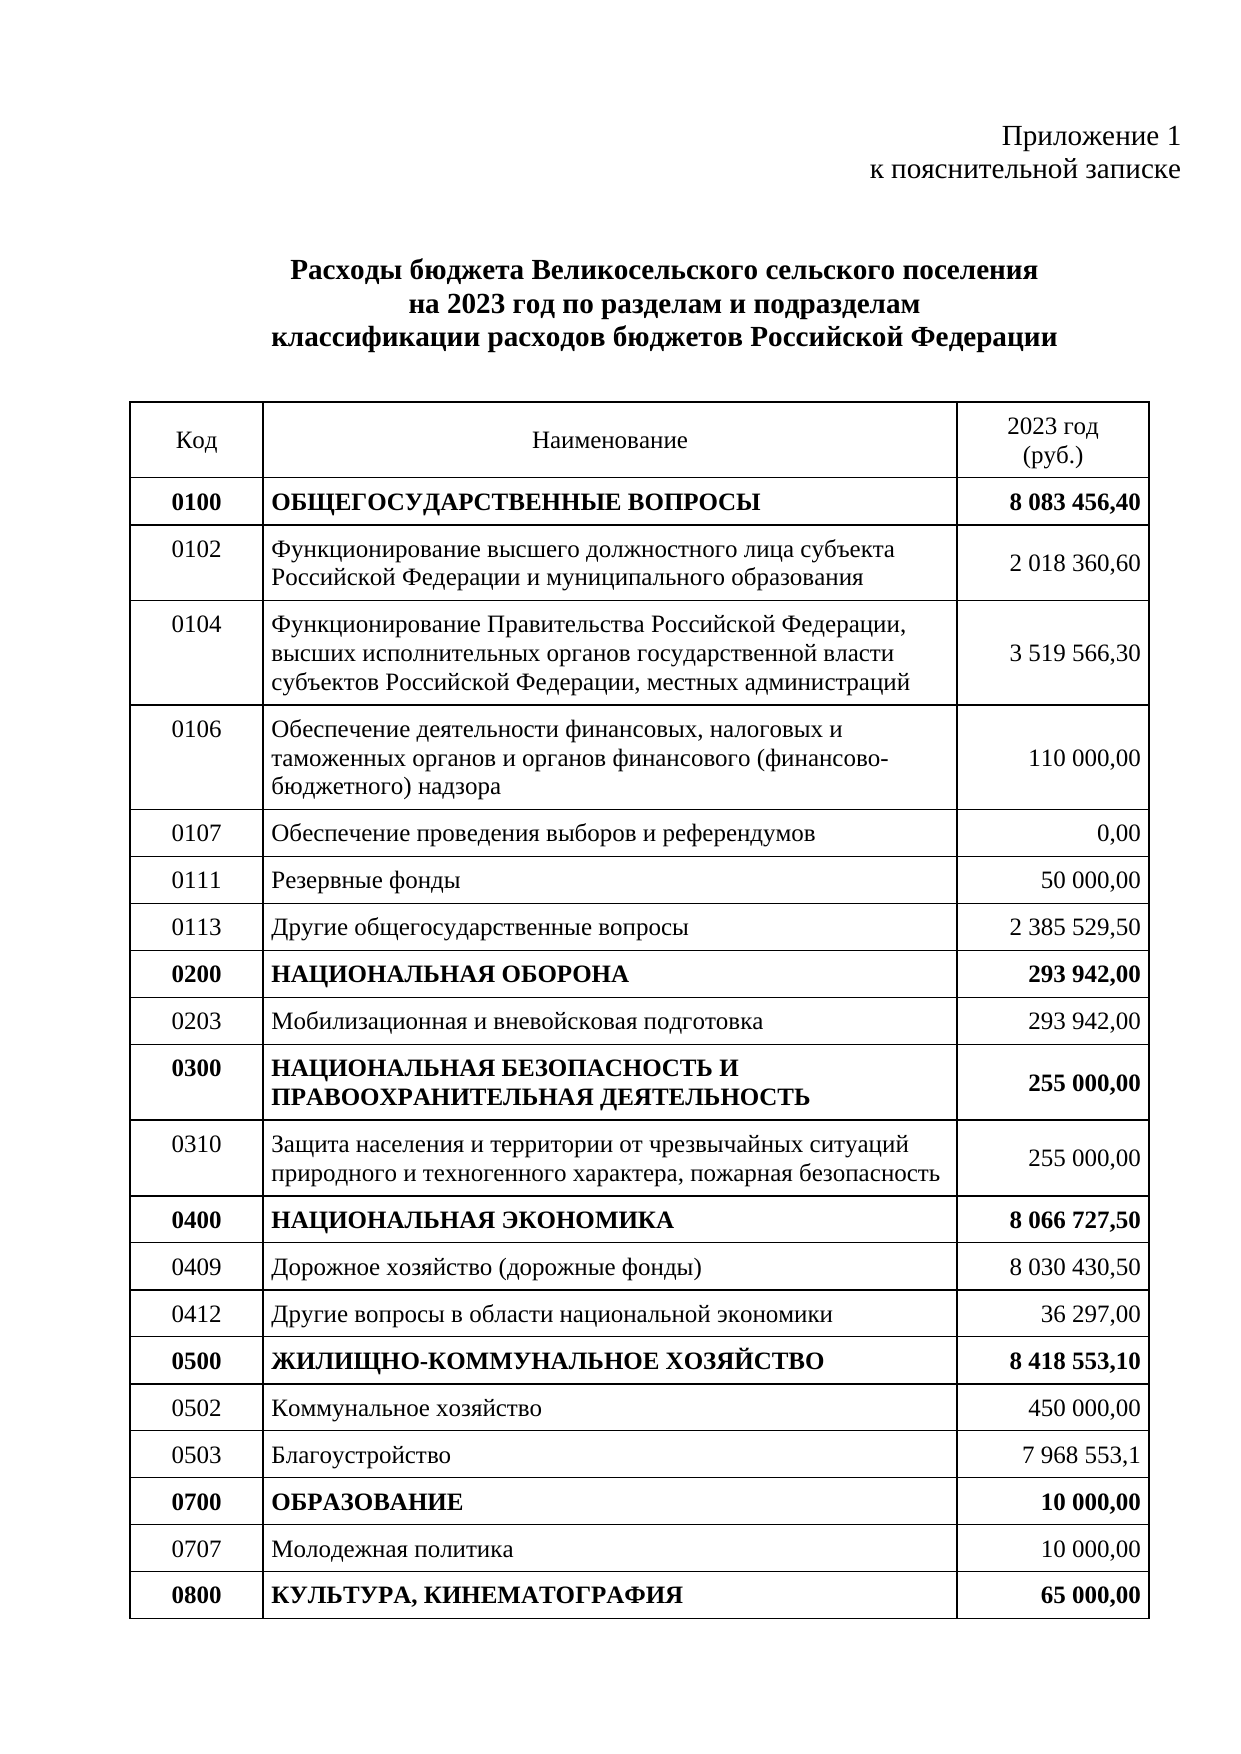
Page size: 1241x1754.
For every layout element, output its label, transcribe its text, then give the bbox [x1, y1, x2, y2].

table_cell 7 968 553,1 [958, 1431, 1148, 1477]
table_cell 36 297,00 [958, 1291, 1148, 1336]
table_cell 3 519 566,30 [958, 601, 1148, 704]
table_cell 0100 [131, 478, 262, 524]
table_cell Функционирование Правительства Российской Федерации, высших исполнительных органов государственной власти субъектов Российской Федерации, местных администраций [264, 601, 956, 704]
table_cell 293 942,00 [958, 998, 1148, 1043]
table_cell 8 030 430,50 [958, 1243, 1148, 1289]
table_cell НАЦИОНАЛЬНАЯ ОБОРОНА [264, 951, 956, 996]
table_cell 0500 [131, 1337, 262, 1383]
table_cell Функционирование высшего должностного лица субъекта Российской Федерации и муниципального образования [264, 526, 956, 599]
table_cell 293 942,00 [958, 951, 1148, 996]
text к пояснительной записке [148, 152, 1181, 185]
table_cell 0102 [131, 526, 262, 599]
table_cell КУЛЬТУРА, КИНЕМАТОГРАФИЯ [264, 1572, 956, 1618]
table_cell 8 066 727,50 [958, 1197, 1148, 1242]
table_cell Другие общегосударственные вопросы [264, 904, 956, 949]
table_cell 0400 [131, 1197, 262, 1242]
table_cell Коммунальное хозяйство [264, 1385, 956, 1430]
table_cell 10 000,00 [958, 1478, 1148, 1524]
table_cell Защита населения и территории от чрезвычайных ситуаций природного и техногенного характера, пожарная безопасность [264, 1121, 956, 1195]
table_cell ОБРАЗОВАНИЕ [264, 1478, 956, 1524]
table_cell 2 018 360,60 [958, 526, 1148, 599]
table_header [264, 403, 956, 477]
table_cell 0412 [131, 1291, 262, 1336]
table_cell Мобилизационная и вневойсковая подготовка [264, 998, 956, 1043]
text Расходы бюджета Великосельского сельского поселения [148, 252, 1181, 286]
text на 2023 год по разделам и подразделам [148, 286, 1181, 319]
table_header [958, 403, 1148, 477]
text классификации расходов бюджетов Российской Федерации [148, 319, 1181, 353]
table_cell 450 000,00 [958, 1385, 1148, 1430]
table_cell 0700 [131, 1478, 262, 1524]
table_cell 0800 [131, 1572, 262, 1618]
table_cell НАЦИОНАЛЬНАЯ ЭКОНОМИКА [264, 1197, 956, 1242]
table_cell 0503 [131, 1431, 262, 1477]
table_cell 65 000,00 [958, 1572, 1148, 1618]
table_cell 0104 [131, 601, 262, 704]
text Приложение 1 [148, 118, 1181, 152]
table_cell 0107 [131, 810, 262, 856]
table_cell 0310 [131, 1121, 262, 1195]
table_cell Обеспечение деятельности финансовых, налоговых и таможенных органов и органов финансового (финансово-бюджетного) надзора [264, 706, 956, 808]
table_cell 110 000,00 [958, 706, 1148, 808]
table_cell 255 000,00 [958, 1121, 1148, 1195]
table_header [131, 403, 262, 477]
table_cell 8 083 456,40 [958, 478, 1148, 524]
table_cell Обеспечение проведения выборов и референдумов [264, 810, 956, 856]
table_cell 0409 [131, 1243, 262, 1289]
table_cell ЖИЛИЩНО-КОММУНАЛЬНОЕ ХОЗЯЙСТВО [264, 1337, 956, 1383]
table_cell 0300 [131, 1045, 262, 1119]
table_cell Благоустройство [264, 1431, 956, 1477]
table_cell 10 000,00 [958, 1525, 1148, 1571]
table_cell 0111 [131, 857, 262, 902]
table_cell 0203 [131, 998, 262, 1043]
table_cell Другие вопросы в области национальной экономики [264, 1291, 956, 1336]
table_cell 8 418 553,10 [958, 1337, 1148, 1383]
table_cell 2 385 529,50 [958, 904, 1148, 949]
table_cell 0707 [131, 1525, 262, 1571]
table_cell Молодежная политика [264, 1525, 956, 1571]
table_cell Резервные фонды [264, 857, 956, 902]
table_cell НАЦИОНАЛЬНАЯ БЕЗОПАСНОСТЬ И ПРАВООХРАНИТЕЛЬНАЯ ДЕЯТЕЛЬНОСТЬ [264, 1045, 956, 1119]
table_cell 0502 [131, 1385, 262, 1430]
table_cell 0,00 [958, 810, 1148, 856]
table_cell Дорожное хозяйство (дорожные фонды) [264, 1243, 956, 1289]
table_cell 0106 [131, 706, 262, 808]
table_cell 255 000,00 [958, 1045, 1148, 1119]
table_cell ОБЩЕГОСУДАРСТВЕННЫЕ ВОПРОСЫ [264, 478, 956, 524]
table_cell 0200 [131, 951, 262, 996]
table_cell 50 000,00 [958, 857, 1148, 902]
table_cell 0113 [131, 904, 262, 949]
